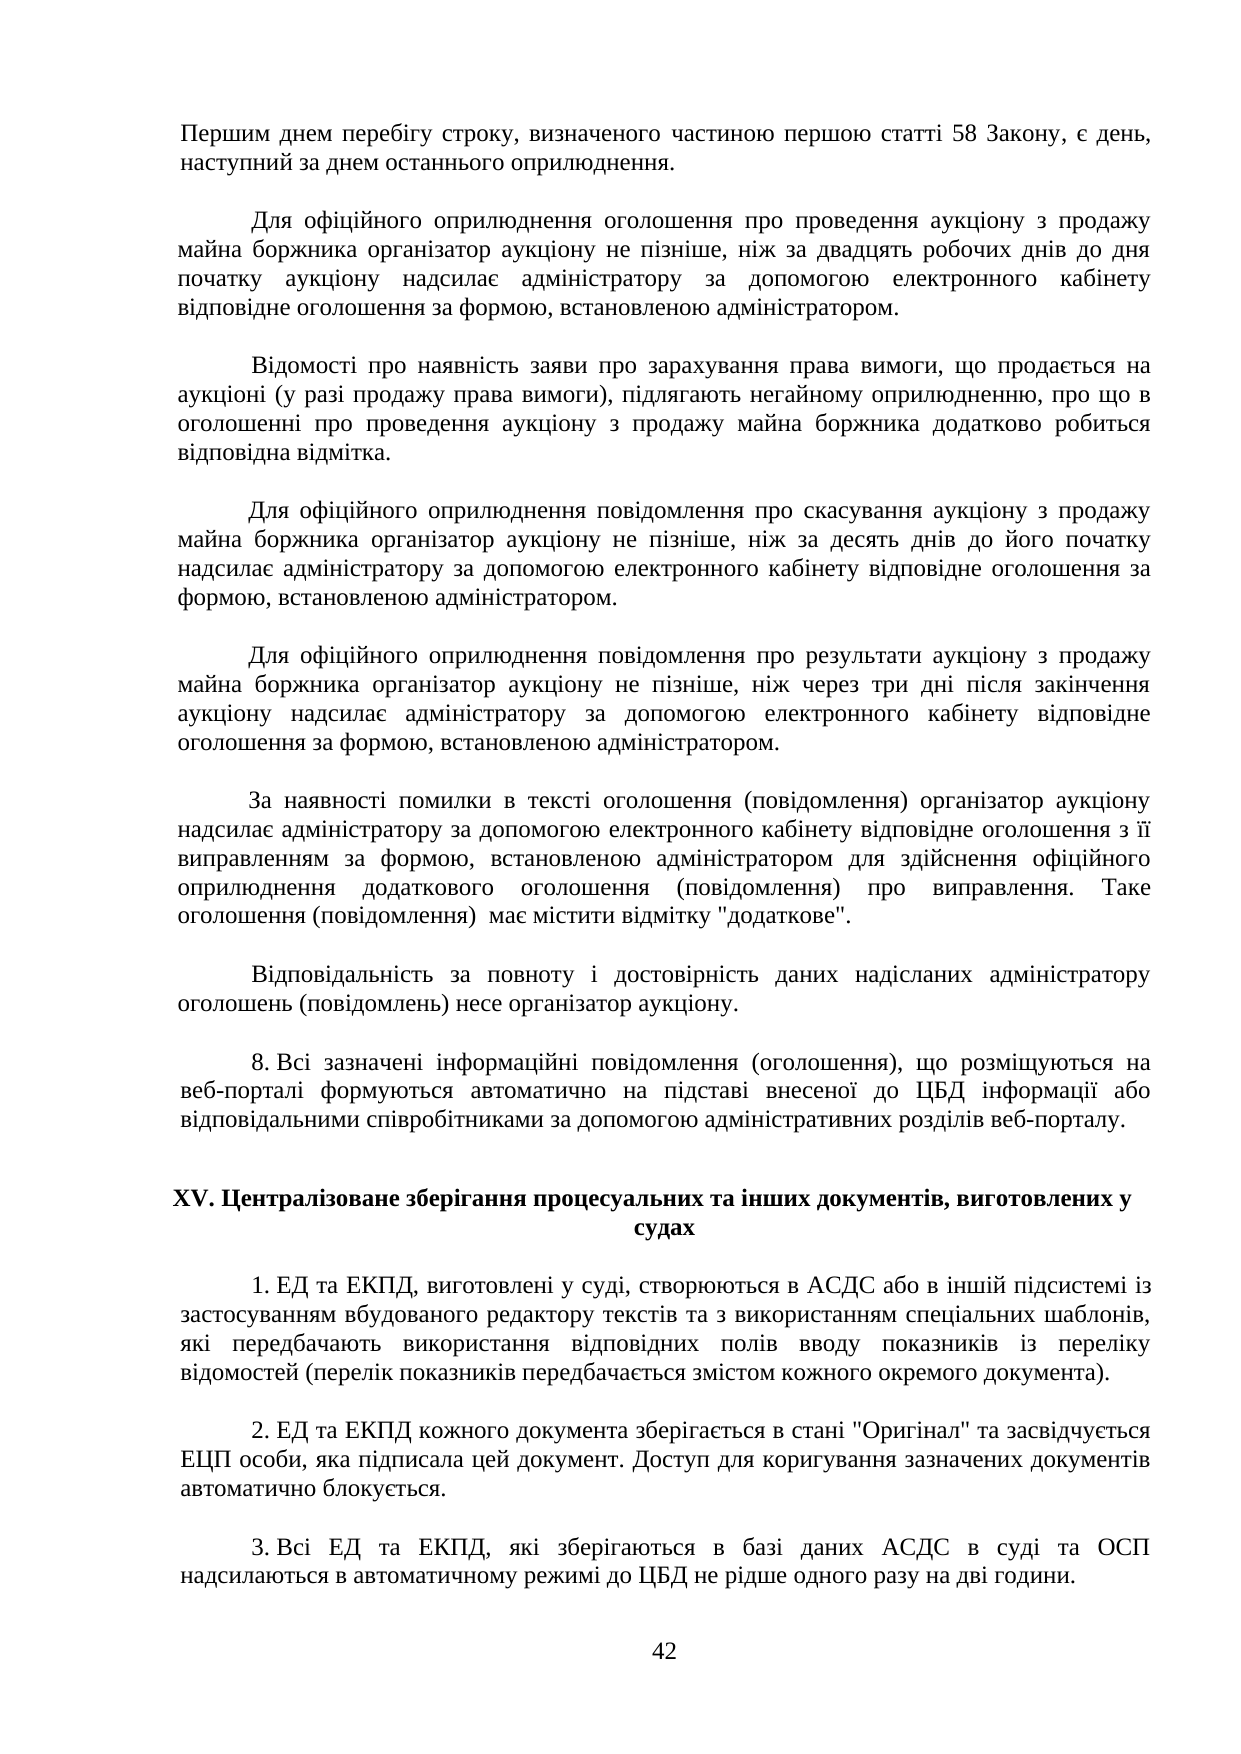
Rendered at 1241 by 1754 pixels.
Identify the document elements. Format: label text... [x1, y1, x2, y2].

subtitle Всі ЕД та ЕКПД, які зберігаються в базі даних АСДС в суді та ОСП надсилаються в автоматичному режимі до ЦБД не рідше одного разу на дві години. [180, 1532, 1152, 1589]
subtitle Всі зазначені інформаційні повідомлення (оголошення), що розміщуються на веб-порталі формуються автоматично на підставі внесеної до ЦБД інформації або відповідальними співробітниками за допомогою адміністративних розділів веб-порталу. [180, 1047, 1152, 1133]
subtitle Для офіційного оприлюднення повідомлення про скасування аукціону з продажу майна боржника організатор аукціону не пізніше, ніж за десять днів до його початку надсилає адміністратору за допомогою електронного кабінету відповідне оголошення за формою, встановленою адміністратором. [177, 496, 1152, 611]
subtitle ЕД та ЕКПД, виготовлені у суді, створюються в АСДС або в іншій підсистемі із застосуванням вбудованого редактору текстів та з використанням спеціальних шаблонів, які передбачають використання відповідних полів вводу показників із переліку відомостей (перелік показників передбачається змістом кожного окремого документа). [180, 1271, 1152, 1386]
subtitle Відповідальність за повноту і достовірність даних надісланих адміністратору оголошень (повідомлень) несе організатор аукціону. [177, 959, 1152, 1017]
subtitle Централізоване зберігання процесуальних та інших документів, виготовлених у судах [177, 1183, 1152, 1241]
subtitle За наявності помилки в тексті оголошення (повідомлення) організатор аукціону надсилає адміністратору за допомогою електронного кабінету відповідне оголошення з її виправленням за формою, встановленою адміністратором для здійснення офіційного оприлюднення додаткового оголошення (повідомлення) про виправлення. Таке оголошення (повідомлення) має містити відмітку "додаткове". [177, 786, 1152, 929]
subtitle ЕД та ЕКПД кожного документа зберігається в стані "Оригінал" та засвідчується ЕЦП особи, яка підписала цей документ. Доступ для коригування зазначених документів автоматично блокується. [180, 1416, 1152, 1502]
subtitle Для офіційного оприлюднення оголошення про проведення аукціону з продажу майна боржника організатор аукціону не пізніше, ніж за двадцять робочих днів до дня початку аукціону надсилає адміністратору за допомогою електронного кабінету відповідне оголошення за формою, встановленою адміністратором. [177, 206, 1152, 321]
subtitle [180, 118, 1152, 176]
subtitle Відомості про наявність заяви про зарахування права вимоги, що продається на аукціоні (у разі продажу права вимоги), підлягають негайному оприлюдненню, про що в оголошенні про проведення аукціону з продажу майна боржника додатково робиться відповідна відмітка. [177, 351, 1152, 466]
subtitle Для офіційного оприлюднення повідомлення про результати аукціону з продажу майна боржника організатор аукціону не пізніше, ніж через три дні після закінчення аукціону надсилає адміністратору за допомогою електронного кабінету відповідне оголошення за формою, встановленою адміністратором. [177, 641, 1152, 756]
